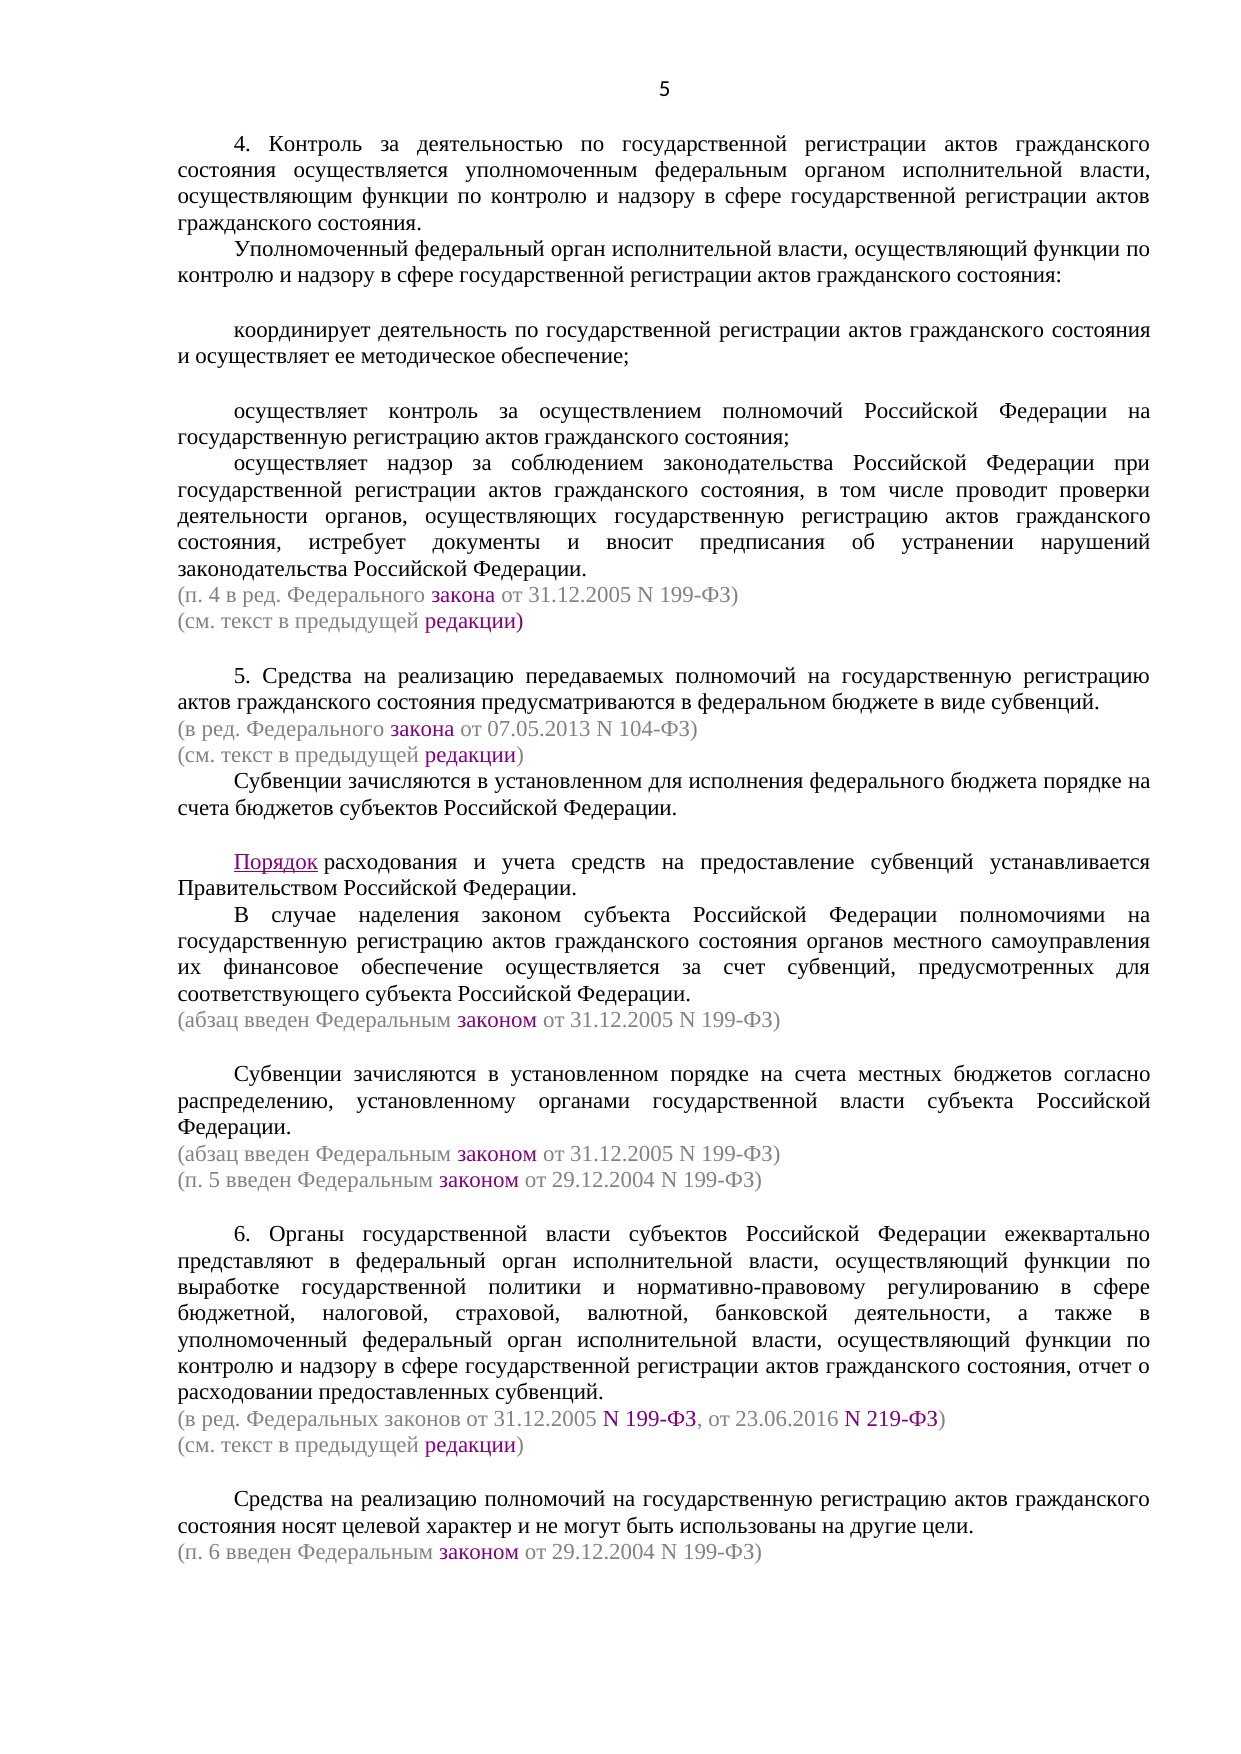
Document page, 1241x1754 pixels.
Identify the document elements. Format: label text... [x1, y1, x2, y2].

text 5. Средства на реализацию передаваемых полномочий на государственную регистрацию актов гражданского состояния предусматриваются в федеральном бюджете в виде субвенций. [177, 662, 1152, 714]
text (абзац введен Федеральным законом от 31.12.2005 N 199-ФЗ) [177, 1006, 1152, 1032]
text Уполномоченный федеральный орган исполнительной власти, осуществляющий функции по контролю и надзору в сфере государственной регистрации актов гражданского состояния: [177, 235, 1152, 288]
text (п. 4 в ред. Федерального закона от 31.12.2005 N 199-ФЗ) [177, 581, 1152, 607]
text (см. текст в предыдущей редакции) [177, 741, 1152, 767]
text координирует деятельность по государственной регистрации актов гражданского состояния и осуществляет ее методическое обеспечение; [177, 316, 1152, 369]
text (см. текст в предыдущей редакции) [177, 607, 1152, 634]
text 4. Контроль за деятельностью по государственной регистрации актов гражданского состояния осуществляется уполномоченным федеральным органом исполнительной власти, осуществляющим функции по контролю и надзору в сфере государственной регистрации актов гражданского состояния. [177, 130, 1152, 235]
text Субвенции зачисляются в установленном для исполнения федерального бюджета порядке на счета бюджетов субъектов Российской Федерации. [177, 767, 1152, 820]
text В случае наделения законом субъекта Российской Федерации полномочиями на государственную регистрацию актов гражданского состояния органов местного самоуправления их финансовое обеспечение осуществляется за счет субвенций, предусмотренных для соответствующего субъекта Российской Федерации. [177, 901, 1152, 1006]
text (п. 6 введен Федеральным законом от 29.12.2004 N 199-ФЗ) [177, 1538, 1152, 1564]
text осуществляет контроль за осуществлением полномочий Российской Федерации на государственную регистрацию актов гражданского состояния; [177, 397, 1152, 449]
text Субвенции зачисляются в установленном порядке на счета местных бюджетов согласно распределению, установленному органами государственной власти субъекта Российской Федерации. [177, 1061, 1152, 1139]
text Средства на реализацию полномочий на государственную регистрацию актов гражданского состояния носят целевой характер и не могут быть использованы на другие цели. [177, 1486, 1152, 1538]
text (см. текст в предыдущей редакции) [177, 1431, 1152, 1457]
text 6. Органы государственной власти субъектов Российской Федерации ежеквартально представляют в федеральный орган исполнительной власти, осуществляющий функции по выработке государственной политики и нормативно-правовому регулированию в сфере бюджетной, налоговой, страховой, валютной, банковской деятельности, а также в уполномоченный федеральный орган исполнительной власти, осуществляющий функции по контролю и надзору в сфере государственной регистрации актов гражданского состояния, отчет о расходовании предоставленных субвенций. [177, 1220, 1152, 1405]
text (в ред. Федеральных законов от 31.12.2005 N 199-ФЗ, от 23.06.2016 N 219-ФЗ) [177, 1405, 1152, 1431]
text (абзац введен Федеральным законом от 31.12.2005 N 199-ФЗ) [177, 1139, 1152, 1166]
text Порядок расходования и учета средств на предоставление субвенций устанавливается Правительством Российской Федерации. [177, 848, 1152, 901]
text (п. 5 введен Федеральным законом от 29.12.2004 N 199-ФЗ) [177, 1166, 1152, 1192]
text осуществляет надзор за соблюдением законодательства Российской Федерации при государственной регистрации актов гражданского состояния, в том числе проводит проверки деятельности органов, осуществляющих государственную регистрацию актов гражданского состояния, истребует документы и вносит предписания об устранении нарушений законодательства Российской Федерации. [177, 449, 1152, 581]
text (в ред. Федерального закона от 07.05.2013 N 104-ФЗ) [177, 714, 1152, 741]
